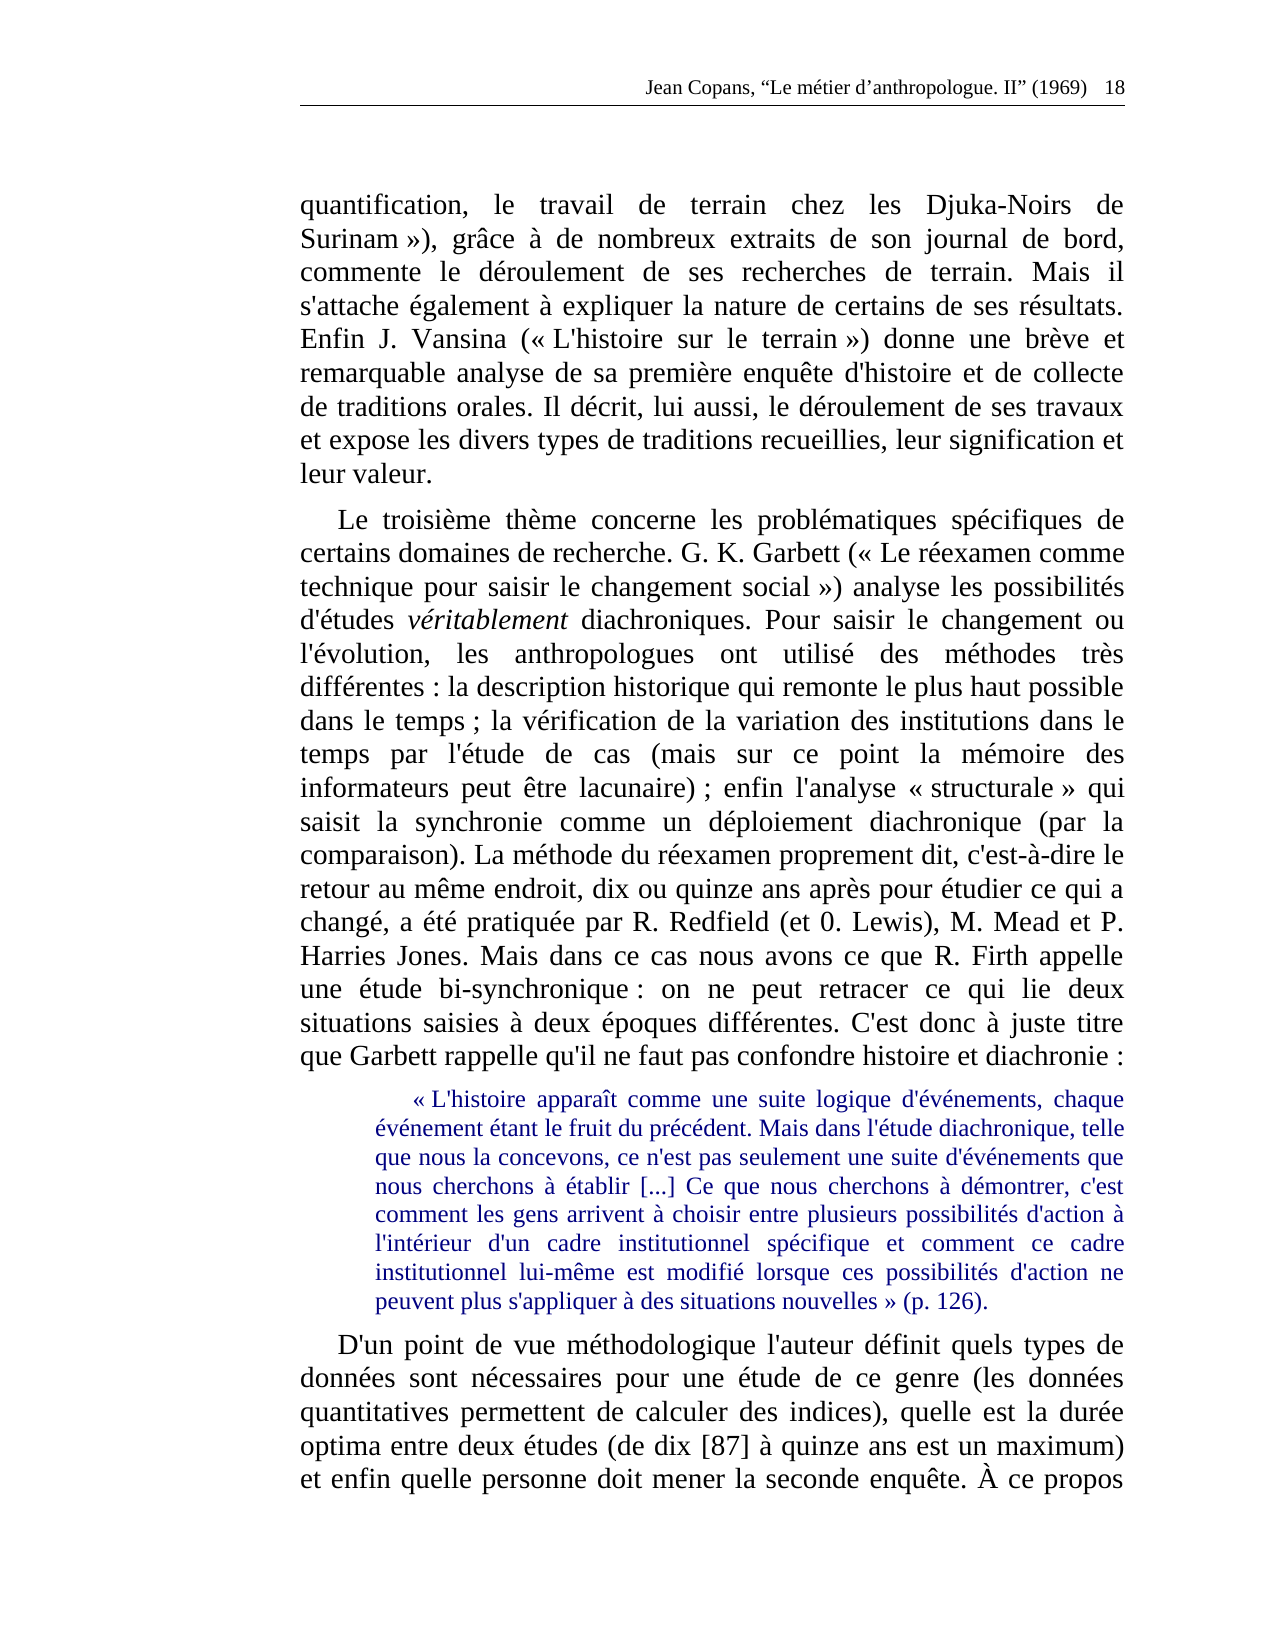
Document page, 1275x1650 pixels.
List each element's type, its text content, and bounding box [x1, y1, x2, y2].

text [300, 187, 1125, 489]
text Le troisième thème concerne les problématiques spécifiques de certains domaines de recherche. G. K. Garbett (« Le réexamen comme technique pour saisir le changement social ») analyse les possibilités d'études véritablement diachroniques. Pour saisir le changement ou l'évolution, les anthropologues ont utilisé des méthodes très différentes : la description historique qui remonte le plus haut possible dans le temps ; la vérification de la variation des institutions dans le temps par l'étude de cas (mais sur ce point la mémoire des informateurs peut être lacunaire) ; enfin l'analyse « structurale » qui saisit la synchronie comme un déploiement diachronique (par la comparaison). La méthode du réexamen proprement dit, c'est-à-dire le retour au même endroit, dix ou quinze ans après pour étudier ce qui a changé, a été pratiquée par R. Redfield (et 0. Lewis), M. Mead et P. Harries Jones. Mais dans ce cas nous avons ce que R. Firth appelle une étude bi-synchronique : on ne peut retracer ce qui lie deux situations saisies à deux époques différentes. C'est donc à juste titre que Garbett rappelle qu'il ne faut pas confondre histoire et diachronie : [300, 502, 1125, 1072]
text « L'histoire apparaît comme une suite logique d'événements, chaque événement étant le fruit du précédent. Mais dans l'étude diachronique, telle que nous la concevons, ce n'est pas seulement une suite d'événements que nous cherchons à établir [...] Ce que nous cherchons à démontrer, c'est comment les gens arrivent à choisir entre plusieurs possibilités d'action à l'intérieur d'un cadre institutionnel spécifique et comment ce cadre institutionnel lui-même est modifié lorsque ces possibilités d'action ne peuvent plus s'appliquer à des situations nouvelles » (p. 126). [375, 1084, 1125, 1314]
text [300, 1327, 1125, 1495]
